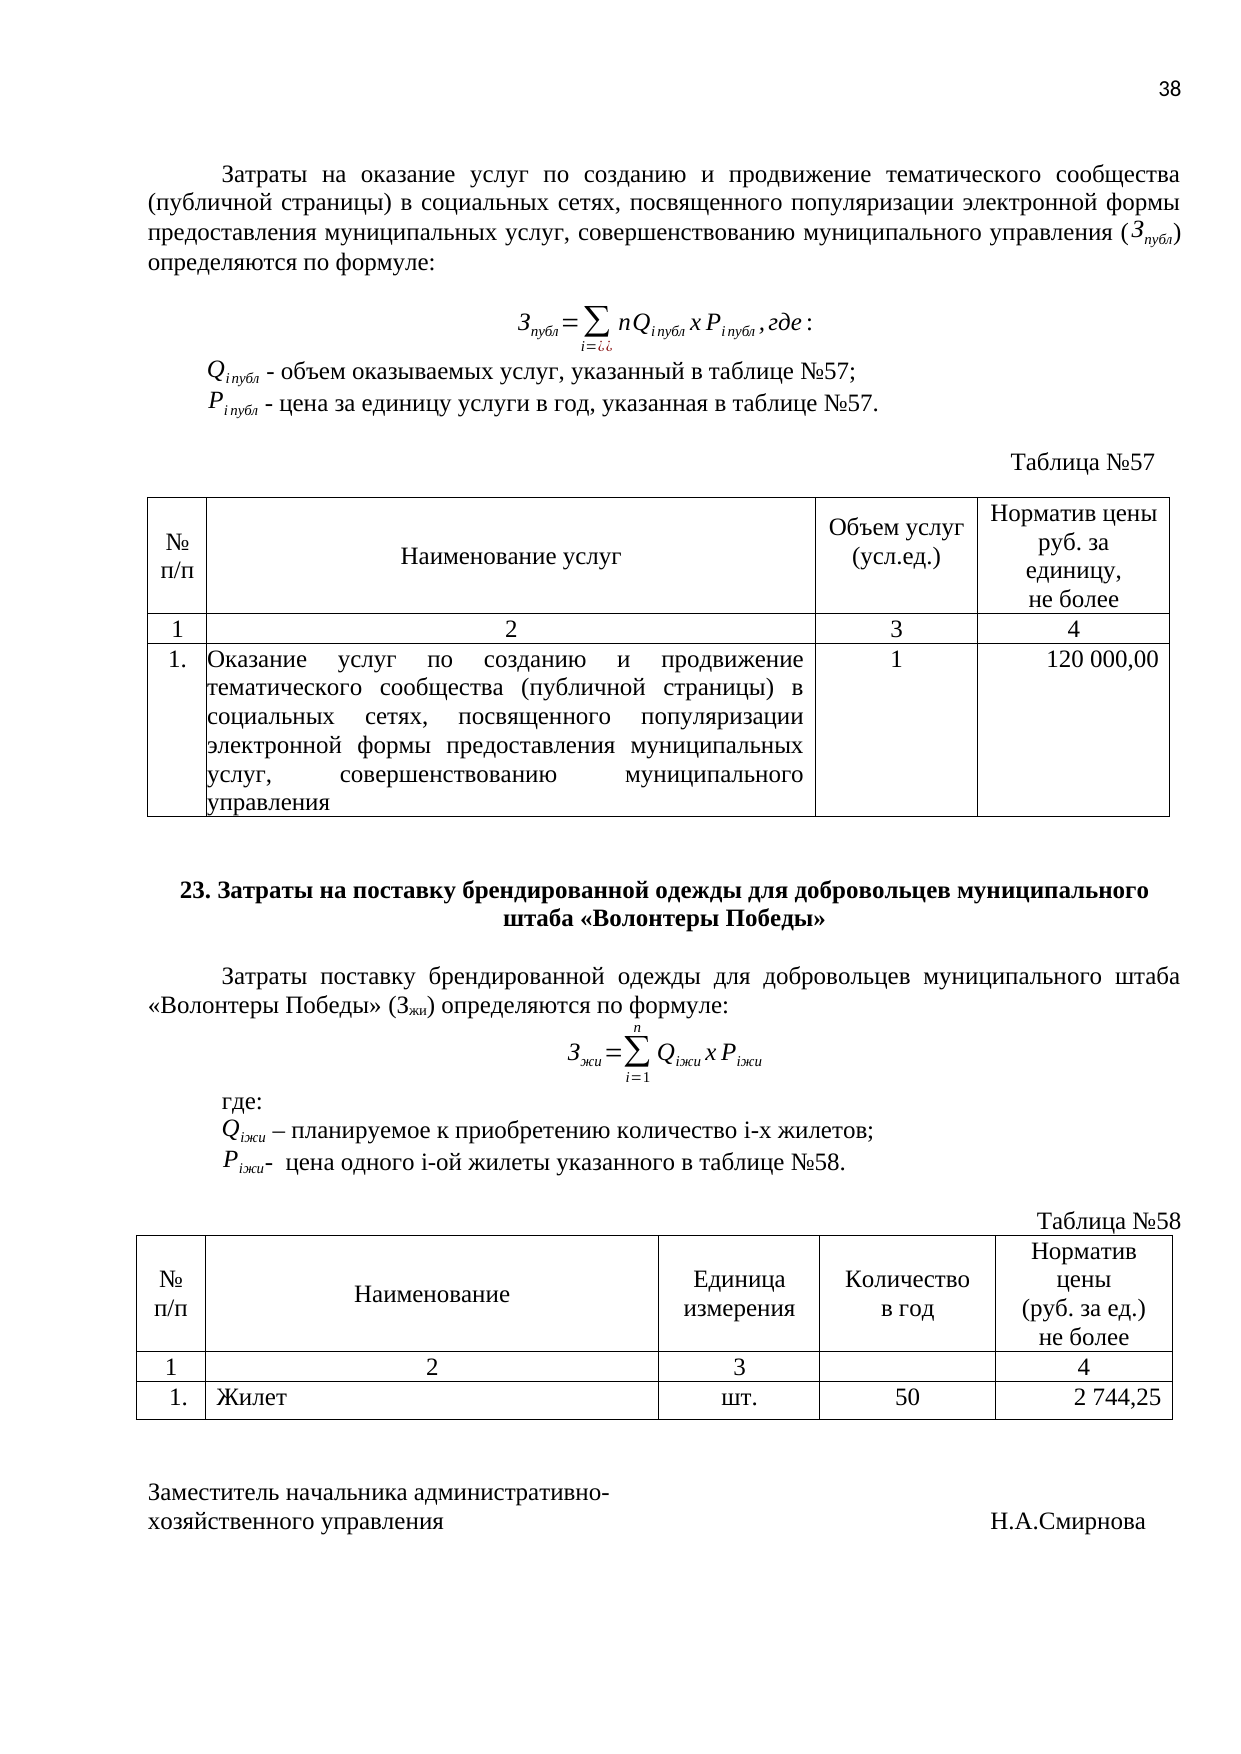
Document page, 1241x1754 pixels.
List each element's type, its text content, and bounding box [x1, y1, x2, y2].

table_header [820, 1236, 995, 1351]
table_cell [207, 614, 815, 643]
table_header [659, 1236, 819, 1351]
text - объем оказываемых услуг, указанный в таблице №57; [148, 356, 1181, 387]
text Таблица №58 [148, 1206, 1181, 1235]
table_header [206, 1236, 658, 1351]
text Заместитель начальника административно- [148, 1477, 1181, 1506]
text Затраты поставку брендированной одежды для добровольцев муниципального штаба «Волонтеры Победы» (Зжи) определяются по формуле: [148, 961, 1181, 1018]
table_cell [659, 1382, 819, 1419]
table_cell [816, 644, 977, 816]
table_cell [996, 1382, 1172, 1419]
text хозяйственного управления Н.А.Смирнова [148, 1506, 1181, 1535]
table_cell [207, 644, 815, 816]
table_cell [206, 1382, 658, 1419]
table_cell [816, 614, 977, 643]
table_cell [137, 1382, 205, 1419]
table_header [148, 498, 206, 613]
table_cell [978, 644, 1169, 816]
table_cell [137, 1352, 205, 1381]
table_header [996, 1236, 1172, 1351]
text - цена за единицу услуги в год, указанная в таблице №57. [148, 387, 1181, 418]
text Затраты на оказание услуг по созданию и продвижение тематического сообщества (публичной страницы) в социальных сетях, посвященного популяризации электронной формы предоставления муниципальных услуг, совершенствованию муниципального управления () определяются по формуле: [148, 159, 1181, 276]
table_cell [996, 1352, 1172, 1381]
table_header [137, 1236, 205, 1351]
text - цена одного i-ой жилеты указанного в таблице №58. [148, 1146, 1181, 1177]
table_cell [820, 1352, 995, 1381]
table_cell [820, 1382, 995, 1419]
text Таблица №57 [148, 447, 1181, 476]
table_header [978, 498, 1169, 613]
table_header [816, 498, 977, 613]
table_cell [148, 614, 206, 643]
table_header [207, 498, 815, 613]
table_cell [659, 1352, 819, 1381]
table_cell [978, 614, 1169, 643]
text 23. Затраты на поставку брендированной одежды для добровольцев муниципального штаба «Волонтеры Победы» [148, 875, 1181, 932]
text где: [148, 1086, 1181, 1114]
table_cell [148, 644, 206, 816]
text – планируемое к приобретению количество i-х жилетов; [148, 1114, 1181, 1146]
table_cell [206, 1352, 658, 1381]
